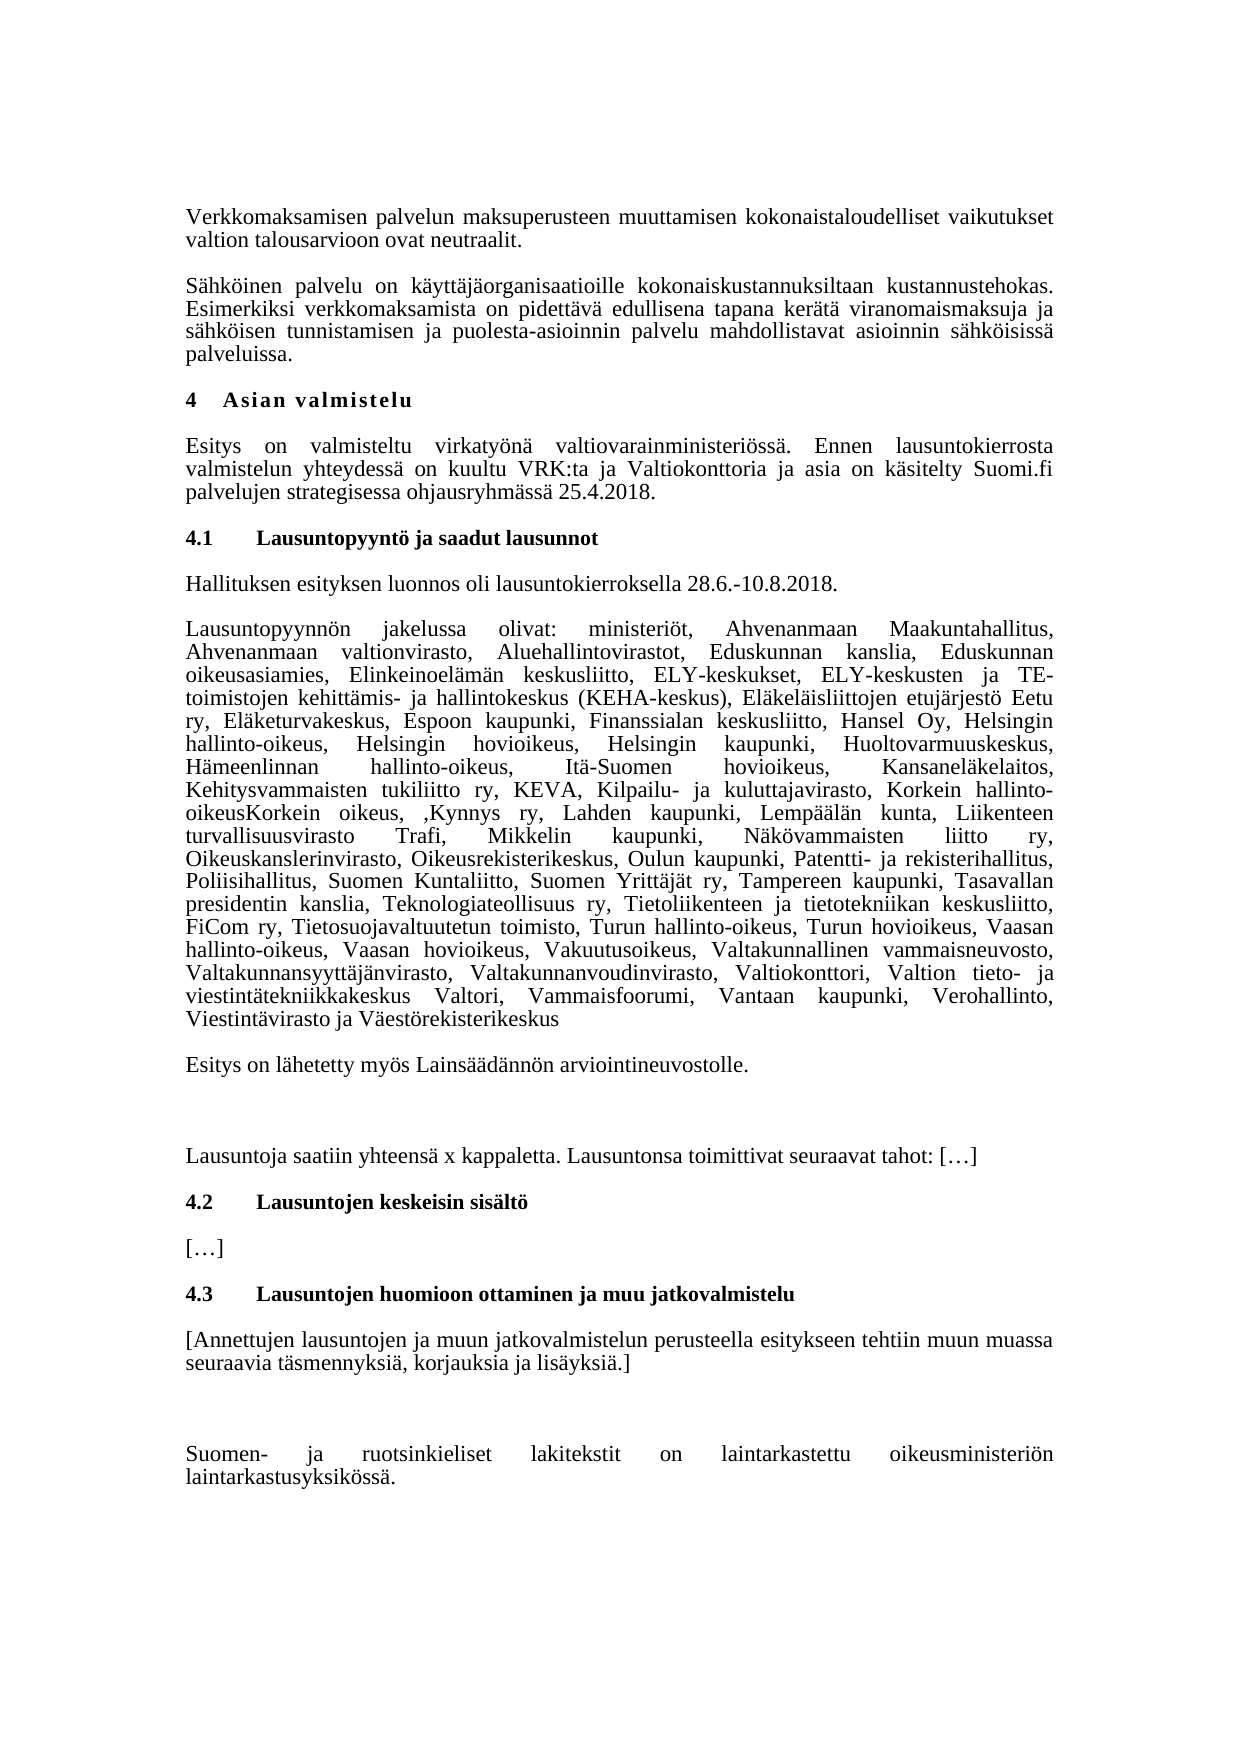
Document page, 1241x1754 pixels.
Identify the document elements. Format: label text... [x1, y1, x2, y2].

text Lausuntoja saatiin yhteensä x kappaletta. Lausuntonsa toimittivat seuraavat tahot: […] [185, 1146, 1055, 1168]
text […] [185, 1237, 1055, 1260]
text Lausuntopyynnön jakelussa olivat: ministeriöt, Ahvenanmaan Maakuntahallitus, Ahvenanmaan valtionvirasto, Aluehallintovirastot, Eduskunnan kanslia, Eduskunnan oikeusasiamies, Elinkeinoelämän keskusliitto, ELY-keskukset, ELY-keskusten ja TE-toimistojen kehittämis- ja hallintokeskus (KEHA-keskus), Eläkeläisliittojen etujärjestö Eetu ry, Eläketurvakeskus, Espoon kaupunki, Finanssialan keskusliitto, Hansel Oy, Helsingin hallinto-oikeus, Helsingin hovioikeus, Helsingin kaupunki, Huoltovarmuuskeskus, Hämeenlinnan hallinto-oikeus, Itä-Suomen hovioikeus, Kansaneläkelaitos, Kehitysvammaisten tukiliitto ry, KEVA, Kilpailu- ja kuluttajavirasto, Korkein hallinto-oikeusKorkein oikeus, ,Kynnys ry, Lahden kaupunki, Lempäälän kunta, Liikenteen turvallisuusvirasto Trafi, Mikkelin kaupunki, Näkövammaisten liitto ry, Oikeuskanslerinvirasto, Oikeusrekisterikeskus, Oulun kaupunki, Patentti- ja rekisterihallitus, Poliisihallitus, Suomen Kuntaliitto, Suomen Yrittäjät ry, Tampereen kaupunki, Tasavallan presidentin kanslia, Teknologiateollisuus ry, Tietoliikenteen ja tietotekniikan keskusliitto, FiCom ry, Tietosuojavaltuutetun toimisto, Turun hallinto-oikeus, Turun hovioikeus, Vaasan hallinto-oikeus, Vaasan hovioikeus, Vakuutusoikeus, Valtakunnallinen vammaisneuvosto, Valtakunnansyyttäjänvirasto, Valtakunnanvoudinvirasto, Valtiokonttori, Valtion tieto- ja viestintätekniikkakeskus Valtori, Vammaisfoorumi, Vantaan kaupunki, Verohallinto, Viestintävirasto ja Väestörekisterikeskus [185, 618, 1055, 1031]
text Hallituksen esityksen luonnos oli lausuntokierroksella 28.6.-10.8.2018. [185, 573, 1055, 596]
text [Annettujen lausuntojen ja muun jatkovalmistelun perusteella esitykseen tehtiin muun muassa seuraavia täsmennyksiä, korjauksia ja lisäyksiä.] [185, 1329, 1055, 1375]
text Lausuntojen keskeisin sisältö [185, 1191, 1055, 1214]
text Suomen- ja ruotsinkieliset lakitekstit on laintarkastettu oikeusministeriön laintarkastusyksikössä. [185, 1443, 1055, 1489]
text Lausuntojen huomioon ottaminen ja muu jatkovalmistelu [185, 1283, 1055, 1306]
text Lausuntopyyntö ja saadut lausunnot [185, 527, 1055, 550]
text Esitys on valmisteltu virkatyönä valtiovarainministeriössä. Ennen lausuntokierrosta valmistelun yhteydessä on kuultu VRK:ta ja Valtiokonttoria ja asia on käsitelty Suomi.fi palvelujen strategisessa ohjausryhmässä 25.4.2018. [185, 435, 1055, 504]
text Asian valmistelu [185, 389, 1055, 412]
text Esitys on lähetetty myös Lainsäädännön arviointineuvostolle. [185, 1054, 1055, 1077]
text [185, 206, 1055, 252]
text Sähköinen palvelu on käyttäjäorganisaatioille kokonaiskustannuksiltaan kustannustehokas. Esimerkiksi verkkomaksamista on pidettävä edullisena tapana kerätä viranomaismaksuja ja sähköisen tunnistamisen ja puolesta-asioinnin palvelu mahdollistavat asioinnin sähköisissä palveluissa. [185, 275, 1055, 366]
